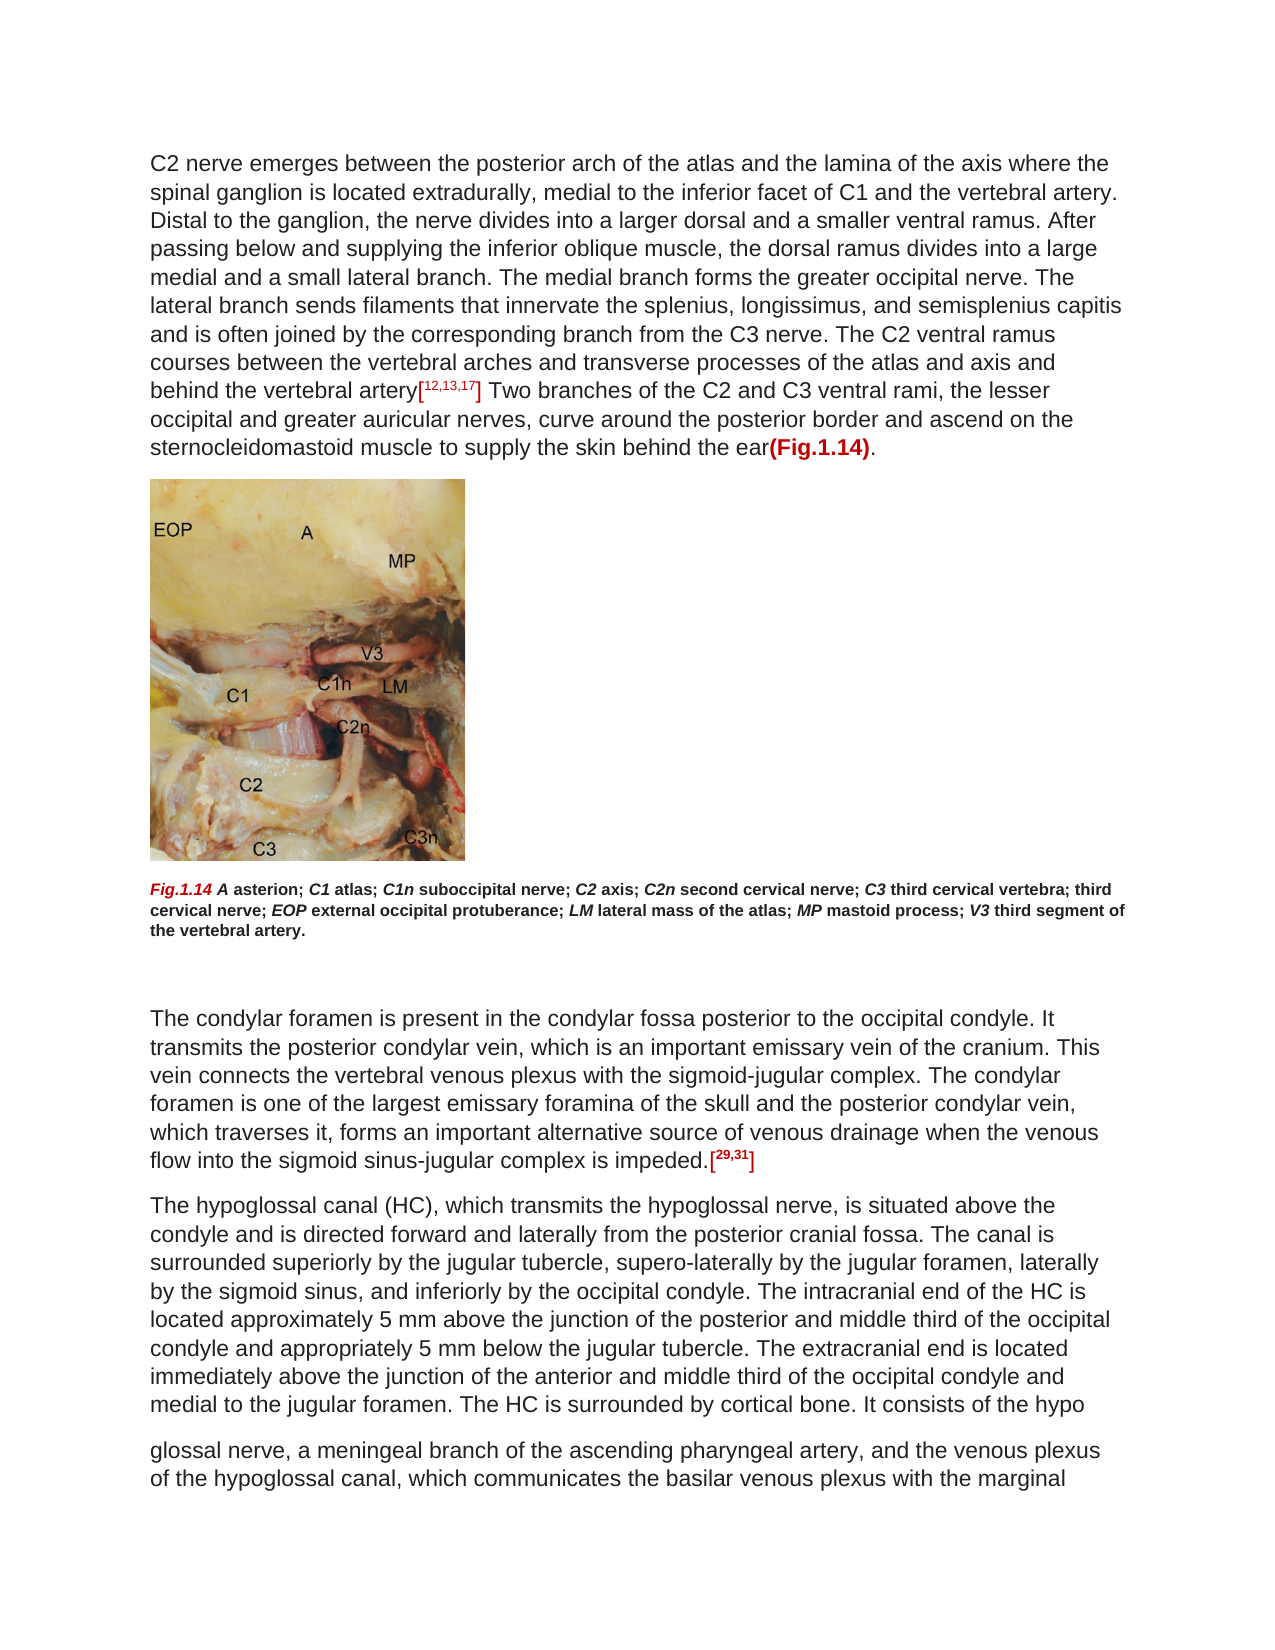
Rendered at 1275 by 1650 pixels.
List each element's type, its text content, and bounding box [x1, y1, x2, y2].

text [150, 150, 1125, 461]
text Fig.1.14 A asterion; C1 atlas; C1n suboccipital nerve; C2 axis; C2n second cervical nerve; C3 third cervical vertebra; third cervical nerve; EOP external occipital protuberance; LM lateral mass of the atlas; MP mastoid process; V3 third segment of the vertebral artery. [150, 880, 1125, 940]
picture [150, 479, 466, 861]
text The condylar foramen is present in the condylar fossa posterior to the occipital condyle. It transmits the posterior condylar vein, which is an important emissary vein of the cranium. This vein connects the vertebral venous plexus with the sigmoid-jugular complex. The condylar foramen is one of the largest emissary foramina of the skull and the posterior condylar vein, which traverses it, forms an important alternative source of venous drainage when the venous flow into the sigmoid sinus-jugular complex is impeded.[29,31] [150, 1005, 1125, 1174]
text The hypoglossal canal (HC), which transmits the hypoglossal nerve, is situated above the condyle and is directed forward and laterally from the posterior cranial fossa. The canal is surrounded superiorly by the jugular tubercle, supero-laterally by the jugular foramen, laterally by the sigmoid sinus, and inferiorly by the occipital condyle. The intracranial end of the HC is located approximately 5 mm above the junction of the posterior and middle third of the occipital condyle and appropriately 5 mm below the jugular tubercle. The extracranial end is located immediately above the junction of the anterior and middle third of the occipital condyle and medial to the jugular foramen. The HC is surrounded by cortical bone. It consists of the hypo [150, 1192, 1125, 1418]
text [150, 1437, 1125, 1491]
